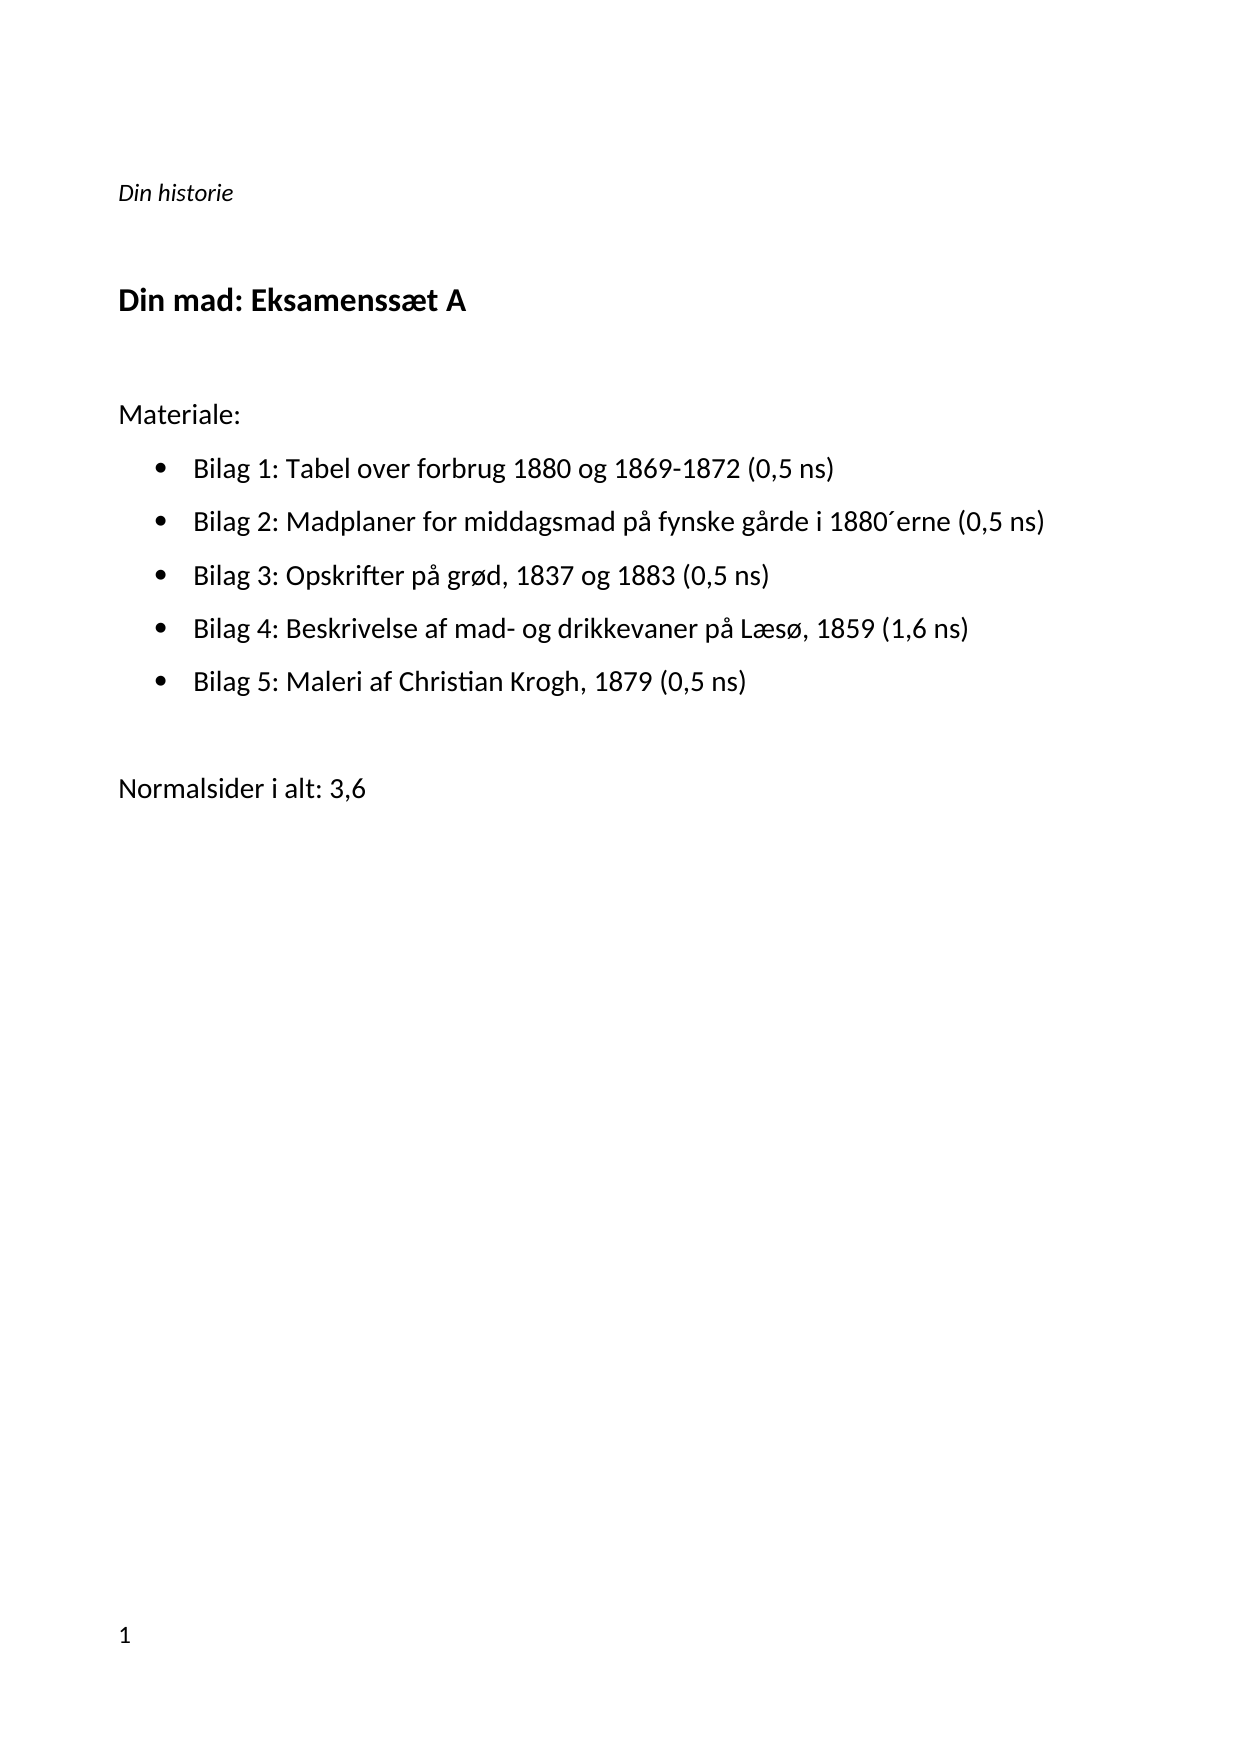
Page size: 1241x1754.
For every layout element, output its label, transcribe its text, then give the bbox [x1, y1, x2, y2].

text Din mad: Eksamenssæt A [118, 279, 1122, 320]
list Bilag 2: Madplaner for middagsmad på fynske gårde i 1880´erne (0,5 ns) [156, 503, 1122, 539]
list Bilag 4: Beskrivelse af mad- og drikkevaner på Læsø, 1859 (1,6 ns) [156, 610, 1122, 646]
text Normalsider i alt: 3,6 [118, 770, 1122, 806]
list Bilag 3: Opskrifter på grød, 1837 og 1883 (0,5 ns) [156, 557, 1122, 592]
text Din historie [118, 177, 1122, 208]
list Bilag 5: Maleri af Christian Krogh, 1879 (0,5 ns) [156, 663, 1122, 699]
list Bilag 1: Tabel over forbrug 1880 og 1869-1872 (0,5 ns) [156, 450, 1122, 485]
text Materiale: [118, 396, 1122, 432]
